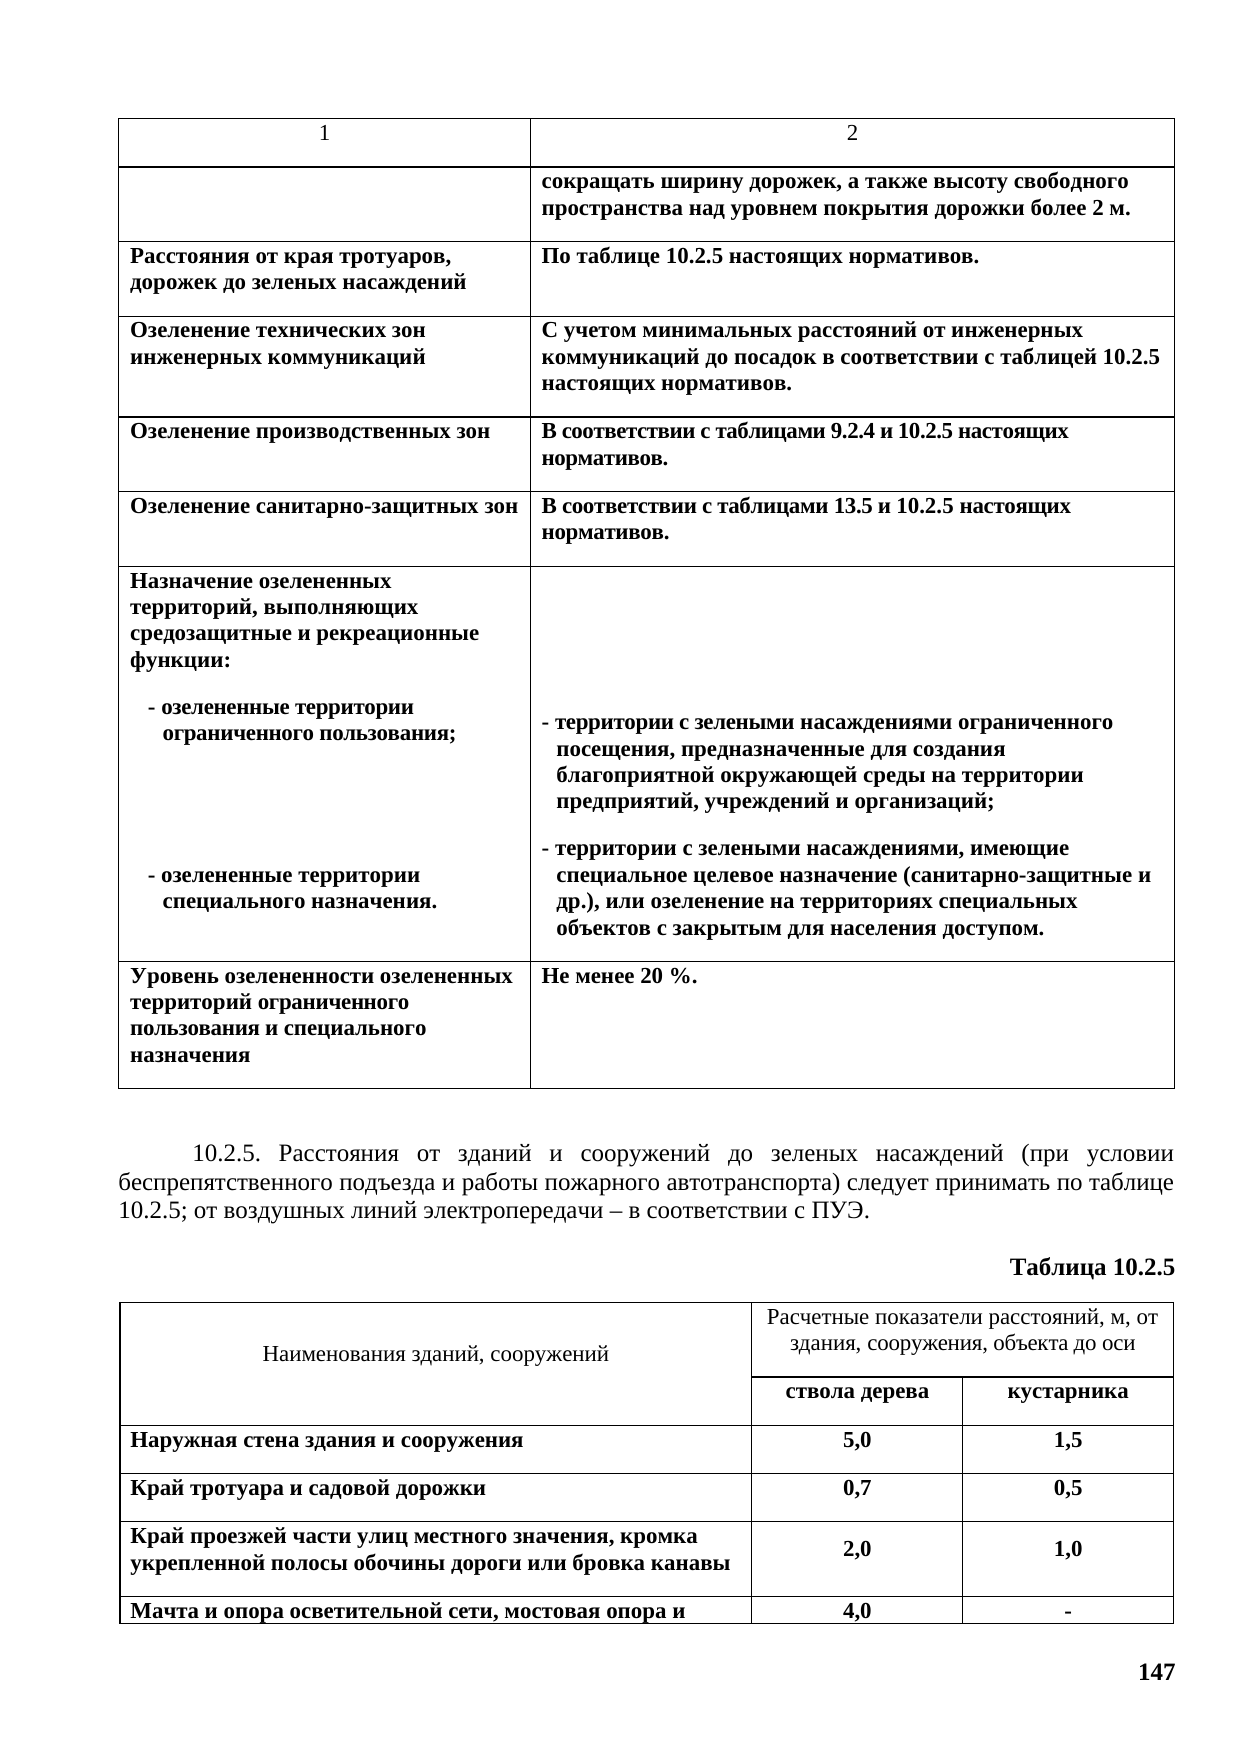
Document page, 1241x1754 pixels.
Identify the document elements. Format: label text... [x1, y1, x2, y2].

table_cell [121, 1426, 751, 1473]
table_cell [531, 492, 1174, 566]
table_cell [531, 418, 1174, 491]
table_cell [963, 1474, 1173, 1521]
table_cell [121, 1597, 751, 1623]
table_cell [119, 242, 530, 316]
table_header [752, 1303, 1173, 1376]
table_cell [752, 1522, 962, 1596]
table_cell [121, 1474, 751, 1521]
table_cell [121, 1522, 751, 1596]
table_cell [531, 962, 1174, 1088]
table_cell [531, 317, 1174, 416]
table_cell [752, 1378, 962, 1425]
text Таблица 10.2.5 [118, 1253, 1175, 1281]
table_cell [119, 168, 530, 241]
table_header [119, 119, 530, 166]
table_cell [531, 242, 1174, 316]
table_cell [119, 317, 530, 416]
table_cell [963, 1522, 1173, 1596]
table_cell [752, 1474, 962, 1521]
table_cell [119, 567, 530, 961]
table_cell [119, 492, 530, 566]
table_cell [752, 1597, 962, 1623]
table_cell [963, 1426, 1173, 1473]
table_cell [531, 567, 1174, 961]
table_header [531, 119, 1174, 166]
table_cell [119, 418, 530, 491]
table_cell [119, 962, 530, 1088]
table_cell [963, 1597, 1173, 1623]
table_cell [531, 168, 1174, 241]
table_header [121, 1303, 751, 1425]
text 10.2.5. Расстояния от зданий и сооружений до зеленых насаждений (при условии беспрепятственного подъезда и работы пожарного автотранспорта) следует принимать по таблице 10.2.5; от воздушных линий электропередачи – в соответствии с ПУЭ. [118, 1139, 1175, 1224]
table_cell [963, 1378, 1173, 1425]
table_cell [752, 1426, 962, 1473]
